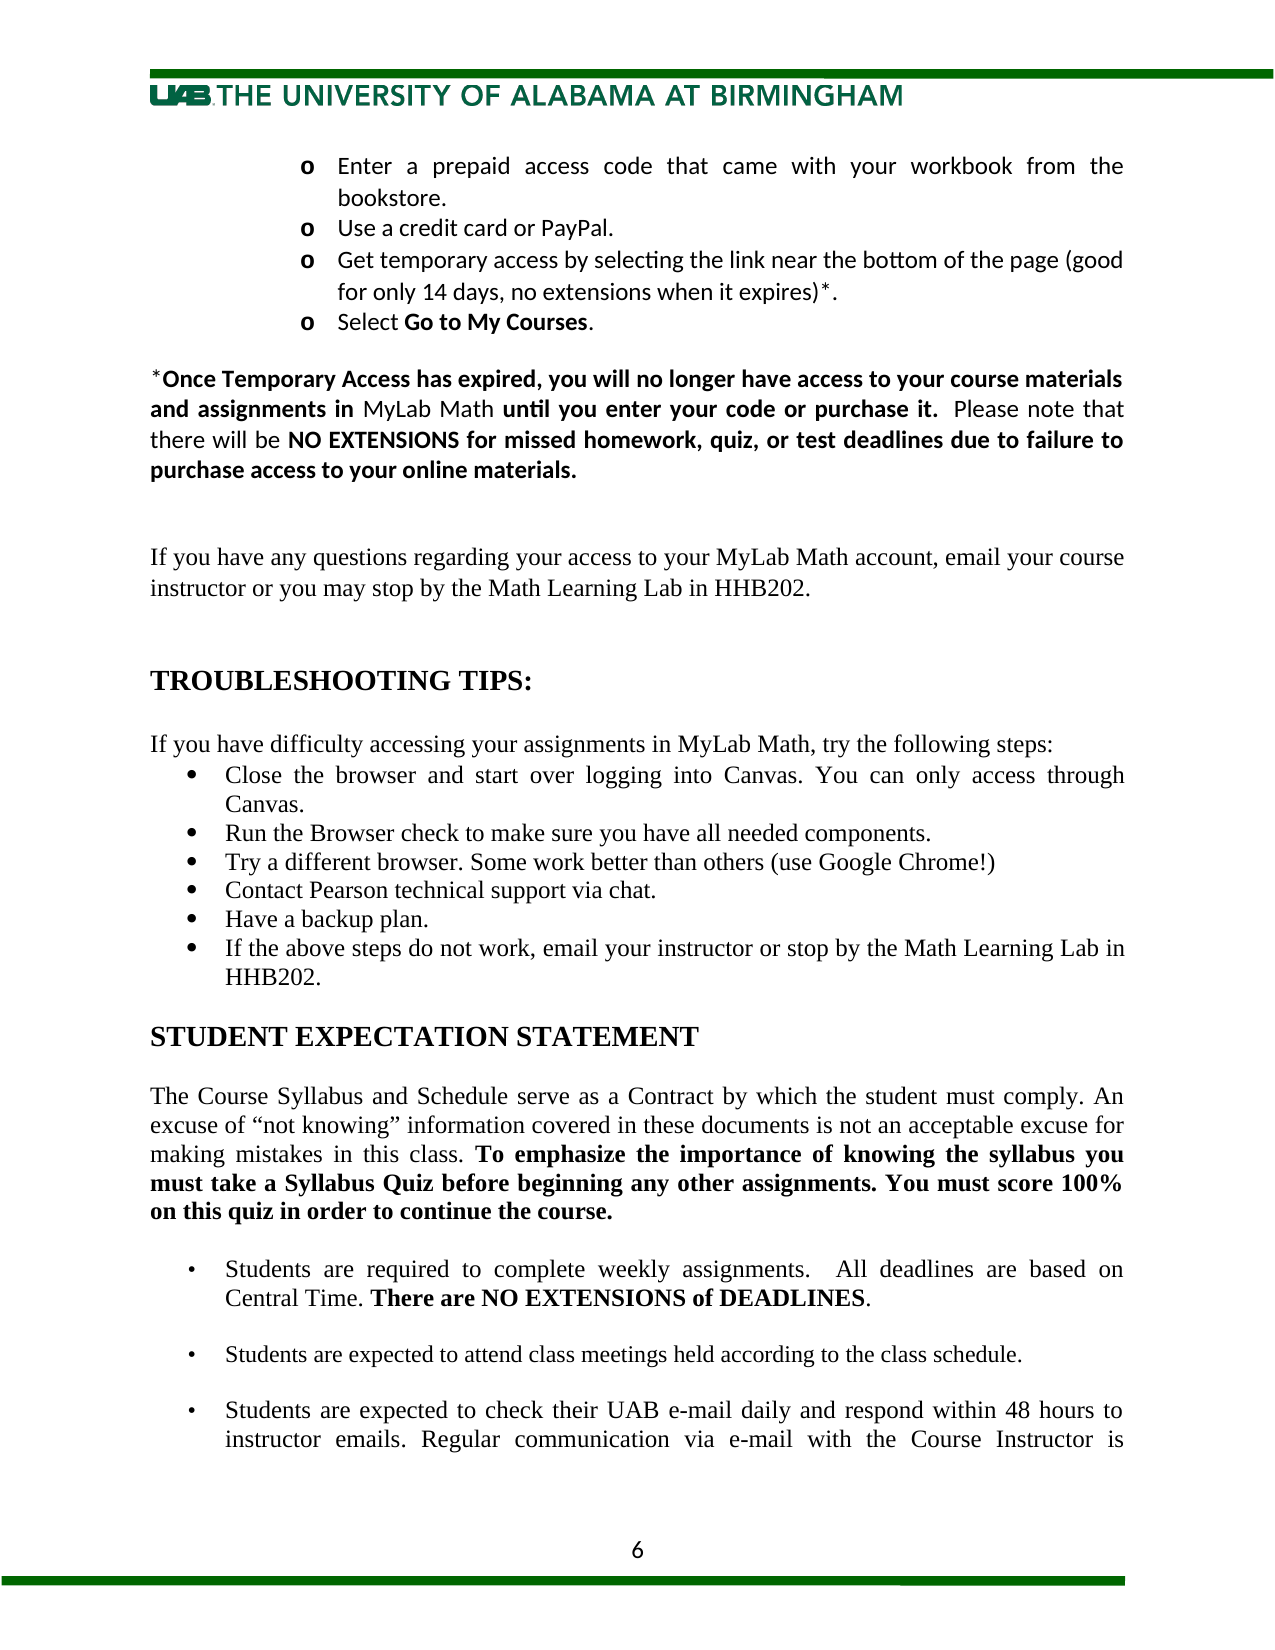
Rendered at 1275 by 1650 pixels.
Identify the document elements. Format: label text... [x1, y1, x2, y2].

text If you have difficulty accessing your assignments in MyLab Math, try the following steps: [150, 729, 1127, 758]
list Try a different browser. Some work better than others (use Google Chrome!) [187, 847, 1126, 875]
list Enter a prepaid access code that came with your workbook from the bookstore. [300, 150, 1125, 212]
picture [150, 85, 902, 106]
list Use a credit card or PayPal. [300, 212, 1125, 244]
text STUDENT EXPECTATION STATEMENT [150, 1019, 1125, 1053]
list Select Go to My Courses. [300, 306, 1125, 338]
list If the above steps do not work, email your instructor or stop by the Math Learning Lab in HHB202. [187, 933, 1126, 990]
list Get temporary access by selecting the link near the bottom of the page (good for only 14 days, no extensions when it expires)*. [300, 244, 1125, 306]
text If you have any questions regarding your access to your MyLab Math account, email your course instructor or you may stop by the Math Learning Lab in HHB202. [150, 542, 1125, 602]
list Students are expected to attend class meetings held according to the class schedule. [187, 1340, 1125, 1368]
list Students are required to complete weekly assignments. All deadlines are based on Central Time. There are NO EXTENSIONS of DEADLINES. [187, 1254, 1125, 1311]
list Have a backup plan. [187, 904, 1126, 933]
text *Once Temporary Access has expired, you will no longer have access to your course materials and assignments in MyLab Math until you enter your code or purchase it. Please note that there will be NO EXTENSIONS for missed homework, quiz, or test deadlines due to failure to purchase access to your online materials. [150, 363, 1125, 485]
text TROUBLESHOOTING TIPS: [150, 663, 1127, 696]
list Run the Browser check to make sure you have all needed components. [187, 818, 1126, 847]
list Close the browser and start over logging into Canvas. You can only access through Canvas. [187, 760, 1126, 818]
list Contact Pearson technical support via chat. [187, 875, 1126, 904]
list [187, 1395, 1125, 1453]
text The Course Syllabus and Schedule serve as a Contract by which the student must comply. An excuse of “not knowing” information covered in these documents is not an acceptable excuse for making mistakes in this class. To emphasize the importance of knowing the syllabus you must take a Syllabus Quiz before beginning any other assignments. You must score 100% on this quiz in order to continue the course. [150, 1081, 1125, 1225]
